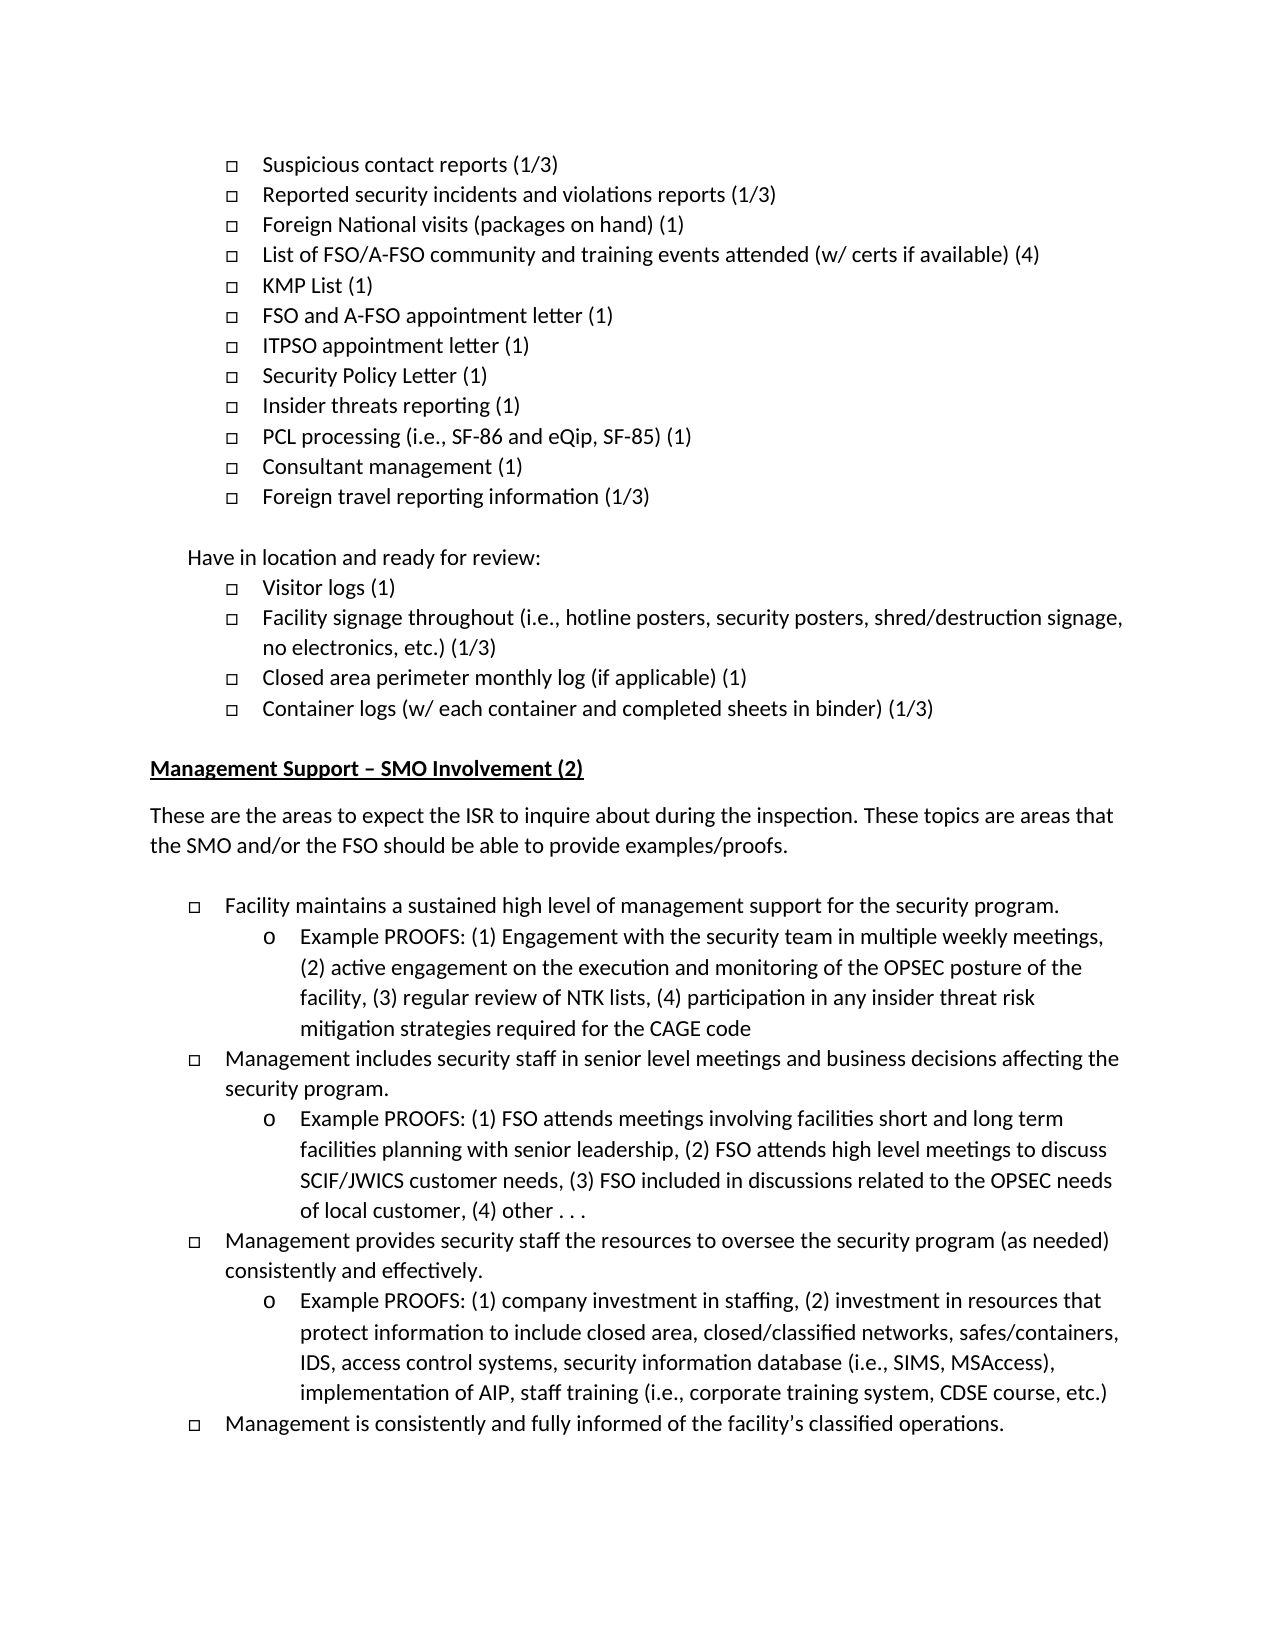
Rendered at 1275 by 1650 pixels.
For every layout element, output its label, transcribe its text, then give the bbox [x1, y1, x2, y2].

list Example PROOFS: (1) FSO attends meetings involving facilities short and long term facilities planning with senior leadership, (2) FSO attends high level meetings to discuss SCIF/JWICS customer needs, (3) FSO included in discussions related to the OPSEC needs of local customer, (4) other . . . [262, 1104, 1125, 1224]
list Reported security incidents and violations reports (1/3) [225, 180, 1125, 208]
list Suspicious contact reports (1/3) [225, 150, 1125, 178]
list List of FSO/A-FSO community and training events attended (w/ certs if available) (4) [225, 241, 1125, 269]
list PCL processing (i.e., SF-86 and eQip, SF-85) (1) [225, 422, 1125, 450]
list Visitor logs (1) [225, 573, 1125, 601]
list Management includes security staff in senior level meetings and business decisions affecting the security program. [187, 1044, 1125, 1102]
list Insider threats reporting (1) [225, 392, 1125, 420]
list Security Policy Letter (1) [225, 361, 1125, 389]
list KMP List (1) [225, 271, 1125, 299]
list Container logs (w/ each container and completed sheets in binder) (1/3) [225, 694, 1125, 722]
list Facility signage throughout (i.e., hotline posters, security posters, shred/destruction signage, no electronics, etc.) (1/3) [225, 603, 1125, 661]
list FSO and A-FSO appointment letter (1) [225, 301, 1125, 329]
list Closed area perimeter monthly log (if applicable) (1) [225, 663, 1125, 692]
list Example PROOFS: (1) company investment in staffing, (2) investment in resources that protect information to include closed area, closed/classified networks, safes/containers, IDS, access control systems, security information database (i.e., SIMS, MSAccess), implementation of AIP, staff training (i.e., corporate training system, CDSE course, etc.) [262, 1287, 1125, 1406]
list Foreign travel reporting information (1/3) [225, 482, 1125, 510]
list Example PROOFS: (1) Engagement with the security team in multiple weekly meetings, (2) active engagement on the execution and monitoring of the OPSEC posture of the facility, (3) regular review of NTK lists, (4) participation in any insider threat risk mitigation strategies required for the CAGE code [262, 922, 1125, 1042]
list Foreign National visits (packages on hand) (1) [225, 210, 1125, 238]
list Management provides security staff the resources to oversee the security program (as needed) consistently and effectively. [187, 1226, 1125, 1284]
list Facility maintains a sustained high level of management support for the security program. [187, 892, 1125, 920]
list ITPSO appointment letter (1) [225, 331, 1125, 359]
list Consultant management (1) [225, 452, 1125, 480]
list Management is consistently and fully informed of the facility’s classified operations. [187, 1409, 1125, 1437]
text Management Support – SMO Involvement (2) [150, 754, 1125, 782]
text These are the areas to expect the ISR to inquire about during the inspection. These topics are areas that the SMO and/or the FSO should be able to provide examples/proofs. [150, 801, 1125, 859]
text Have in location and ready for review: [187, 543, 1125, 571]
